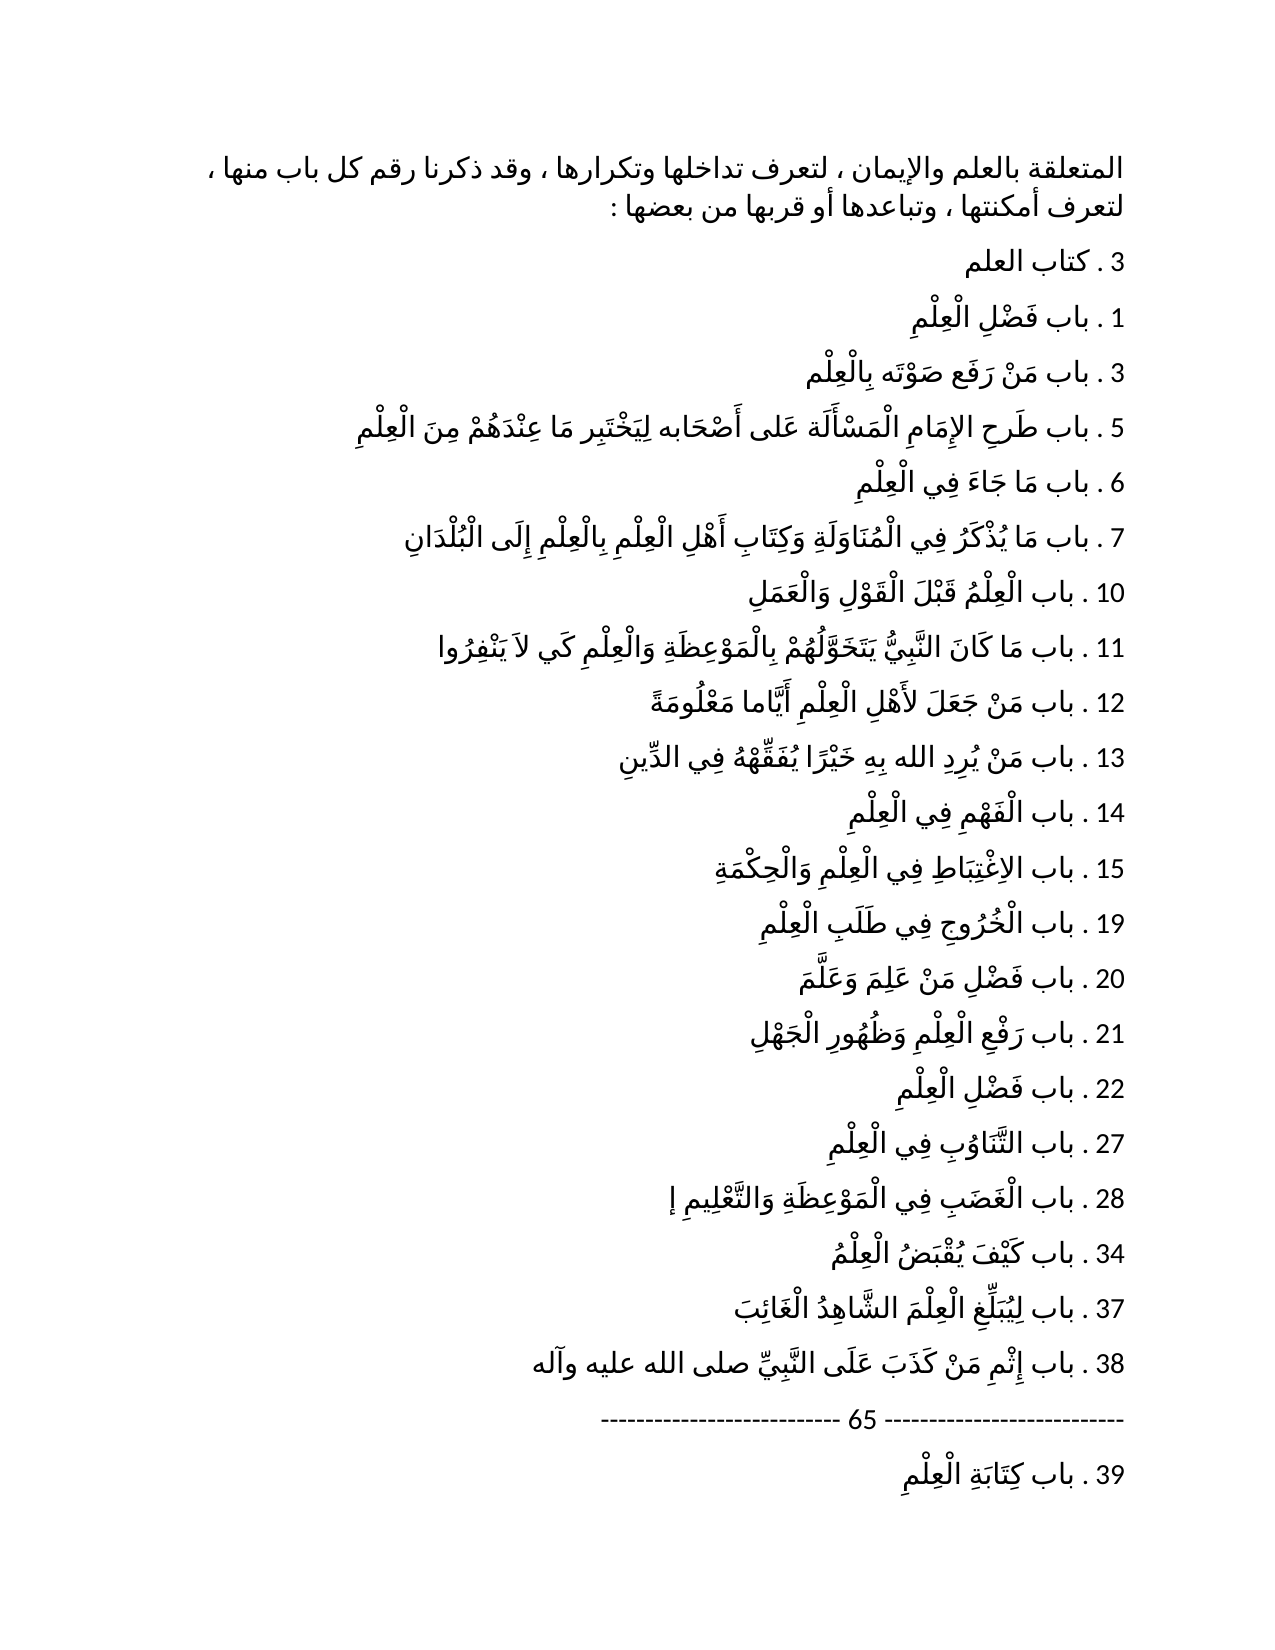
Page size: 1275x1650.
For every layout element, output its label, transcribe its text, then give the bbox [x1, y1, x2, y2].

text 1 . باب فَضْلِ الْعِلْمِ [150, 299, 1125, 334]
text 37 . باب لِيُبَلِّغِ الْعِلْمَ الشَّاهِدُ الْغَائِبَ [150, 1291, 1125, 1326]
text 27 . باب التَّنَاوُبِ فِي الْعِلْمِ [150, 1125, 1125, 1161]
text 12 . باب مَنْ جَعَلَ لأَهْلِ الْعِلْمِ أَيَّاما مَعْلُومَةً [150, 684, 1125, 720]
text 28 . باب الْغَضَبِ فِي الْمَوْعِظَةِ وَالتَّعْلِيمِ إ [150, 1180, 1125, 1216]
text المتعلقة بالعلم والإيمان ، لتعرف تداخلها وتكرارها ، وقد ذكرنا رقم كل باب منها ، لتعرف أمكنتها ، وتباعدها أو قربها من بعضها : [150, 150, 1125, 224]
text 13 . باب مَنْ يُرِدِ الله بِهِ خَيْرًا يُفَقِّهْهُ فِي الدِّينِ [150, 739, 1125, 775]
text 7 . باب مَا يُذْكَرُ فِي الْمُنَاوَلَةِ وَكِتَابِ أَهْلِ الْعِلْمِ بِالْعِلْمِ إِلَى الْبُلْدَانِ [150, 519, 1125, 555]
text 5 . باب طَرحِ الإِمَامِ الْمَسْأَلَة عَلى أَصْحَابه لِيَخْتَبِر مَا عِنْدَهُمْ مِنَ الْعِلْمِ [150, 409, 1125, 444]
text 15 . باب الاِغْتِبَاطِ فِي الْعِلْمِ وَالْحِكْمَةِ [150, 850, 1125, 885]
text 3 . كتاب العلم [150, 243, 1125, 279]
text 22 . باب فَضْلِ الْعِلْمِ [150, 1070, 1125, 1106]
text 20 . باب فَضْلِ مَنْ عَلِمَ وَعَلَّمَ [150, 960, 1125, 996]
text 14 . باب الْفَهْمِ فِي الْعِلْمِ [150, 794, 1125, 830]
text 34 . باب كَيْفَ يُقْبَضُ الْعِلْمُ [150, 1235, 1125, 1271]
text 21 . باب رَفْعِ الْعِلْمِ وَظُهُورِ الْجَهْلِ [150, 1015, 1125, 1051]
text 38 . باب إِثْمِ مَنْ كَذَبَ عَلَى النَّبِيِّ صلى الله عليه وآله [150, 1346, 1125, 1381]
text 19 . باب الْخُرُوجِ فِي طَلَبِ الْعِلْمِ [150, 905, 1125, 940]
text 3 . باب مَنْ رَفَع صَوْتَه بِالْعِلْم [150, 354, 1125, 389]
text --------------------------- 65 --------------------------- [150, 1401, 1125, 1436]
text 10 . باب الْعِلْمُ قَبْلَ الْقَوْلِ وَالْعَمَلِ [150, 574, 1125, 610]
text 6 . باب مَا جَاءَ فِي الْعِلْمِ [150, 464, 1125, 499]
text 11 . باب مَا كَانَ النَّبِيُّ يَتَخَوَّلُهُمْ بِالْمَوْعِظَةِ وَالْعِلْمِ كَي لاَ يَنْفِرُوا [150, 629, 1125, 665]
text 39 . باب كِتَابَةِ الْعِلْمِ [150, 1456, 1125, 1491]
